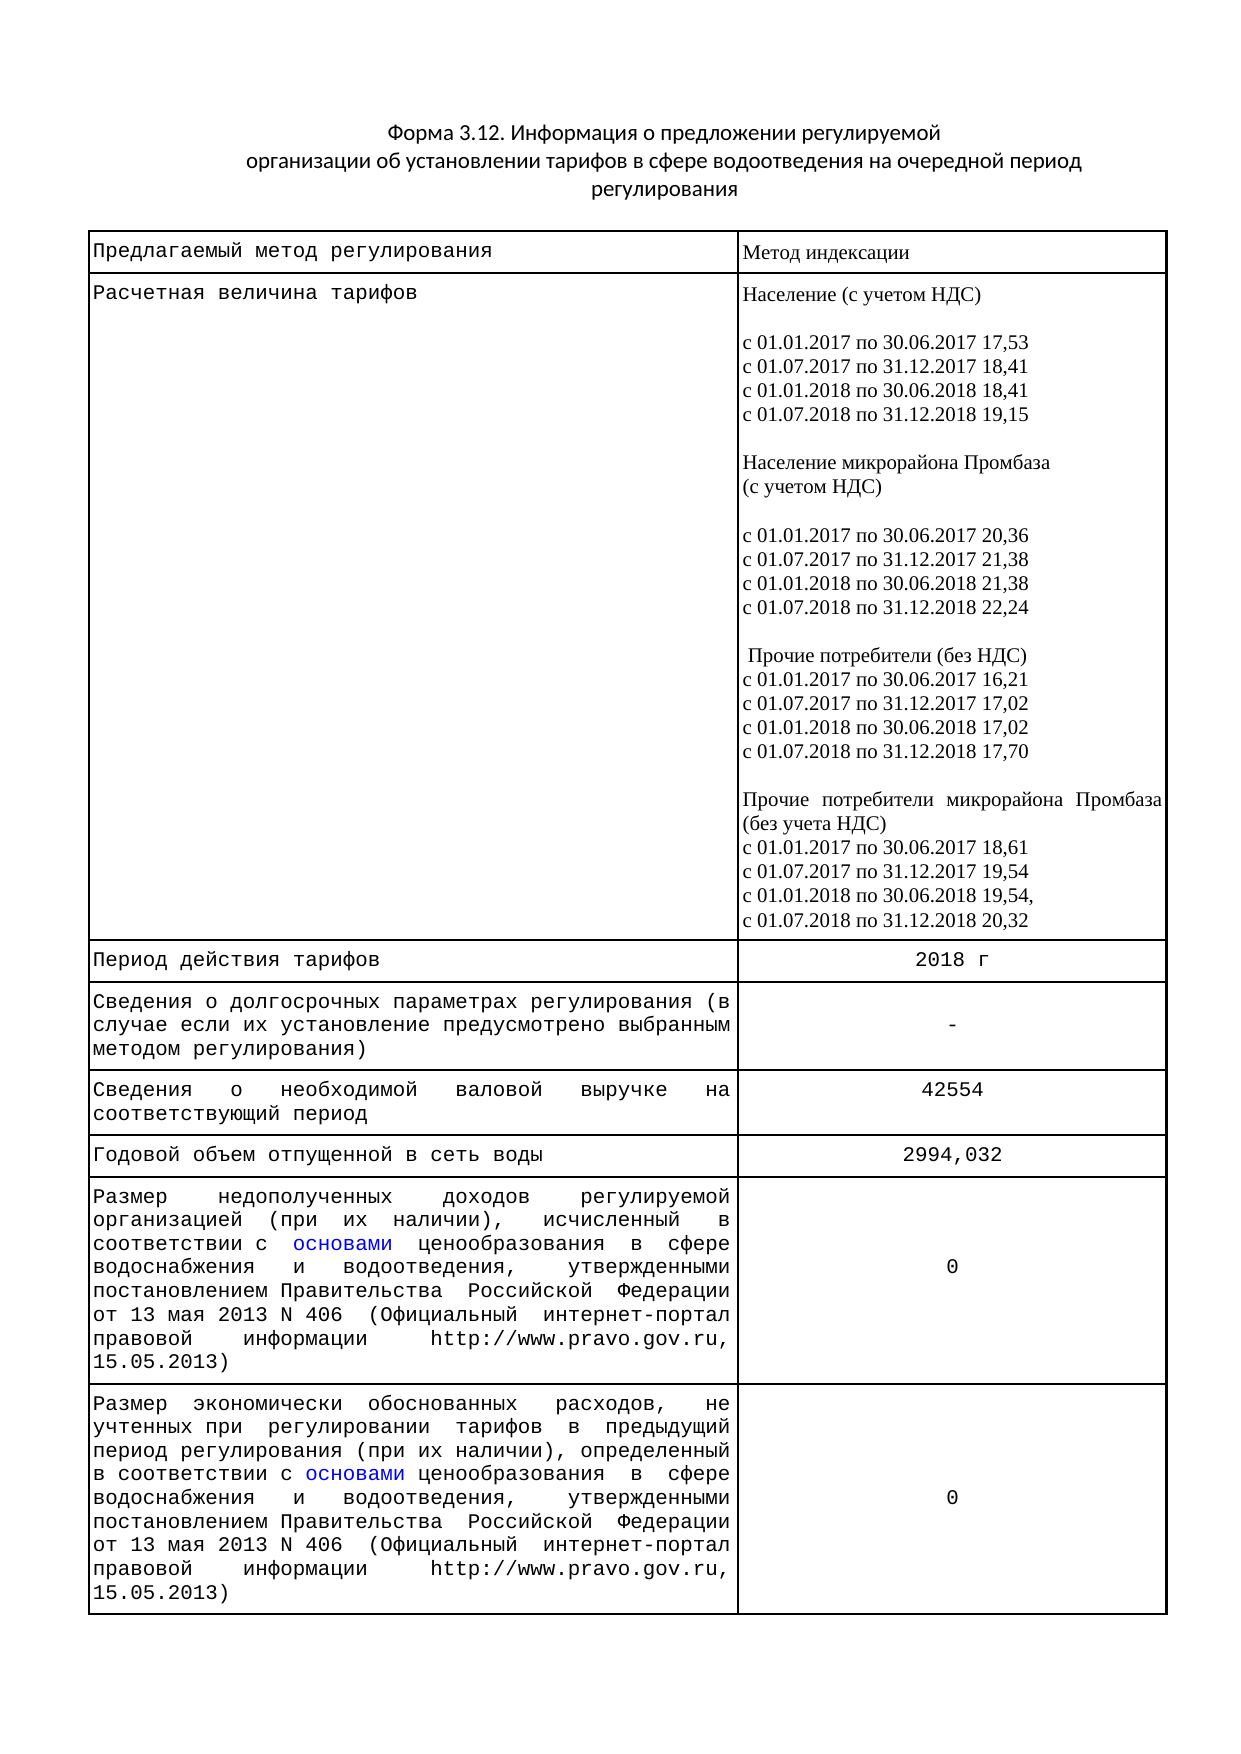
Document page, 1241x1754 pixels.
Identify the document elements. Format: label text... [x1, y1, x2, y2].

table_cell Сведения о необходимой валовой выручке на соответствующий период [90, 1071, 737, 1134]
table_cell Годовой объем отпущенной в сеть воды [90, 1136, 737, 1176]
table_cell 0 [739, 1385, 1165, 1613]
table_cell 42554 [739, 1071, 1165, 1134]
table_cell Размер экономически обоснованных расходов, не учтенных при регулировании тарифов в предыдущий период регулирования (при их наличии), определенный в соответствии с основами ценообразования в сфере водоснабжения и водоотведения, утвержденными постановлением Правительства Российской Федерации от 13 мая 2013 N 406 (Официальный интернет-портал правовой информации http://www.pravo.gov.ru, 15.05.2013) [90, 1385, 737, 1613]
table_header Предлагаемый метод регулирования [90, 232, 737, 272]
text организации об установлении тарифов в сфере водоотведения на очередной период регулирования [177, 146, 1152, 202]
table_cell Население (с учетом НДС) с 01.01.2017 по 30.06.2017 17,53 с 01.07.2017 по 31.12.2017 18,41 с 01.01.2018 по 30.06.2018 18,41 с 01.07.2018 по 31.12.2018 19,15 Население микрорайона Промбаза (с учетом НДС) с 01.01.2017 по 30.06.2017 20,36 с 01.07.2017 по 31.12.2017 21,38 с 01.01.2018 по 30.06.2018 21,38 с 01.07.2018 по 31.12.2018 22,24 Прочие потребители (без НДС) с 01.01.2017 по 30.06.2017 16,21 с 01.07.2017 по 31.12.2017 17,02 с 01.01.2018 по 30.06.2018 17,02 с 01.07.2018 по 31.12.2018 17,70 Прочие потребители микрорайона Промбаза (без учета НДС) с 01.01.2017 по 30.06.2017 18,61 с 01.07.2017 по 31.12.2017 19,54 с 01.01.2018 по 30.06.2018 19,54, с 01.07.2018 по 31.12.2018 20,32 [739, 274, 1165, 939]
table_cell Период действия тарифов [90, 941, 737, 981]
table_cell 2994,032 [739, 1136, 1165, 1176]
table_cell 0 [739, 1178, 1165, 1383]
table_cell - [739, 983, 1165, 1069]
table_cell Размер недополученных доходов регулируемой организацией (при их наличии), исчисленный в соответствии с основами ценообразования в сфере водоснабжения и водоотведения, утвержденными постановлением Правительства Российской Федерации от 13 мая 2013 N 406 (Официальный интернет-портал правовой информации http://www.pravo.gov.ru, 15.05.2013) [90, 1178, 737, 1383]
table_cell Сведения о долгосрочных параметрах регулирования (в случае если их установление предусмотрено выбранным методом регулирования) [90, 983, 737, 1069]
table_cell 2018 г [739, 941, 1165, 981]
text Форма 3.12. Информация о предложении регулируемой [177, 118, 1152, 146]
table_header Метод индексации [739, 232, 1165, 272]
table_cell Расчетная величина тарифов [90, 274, 737, 939]
